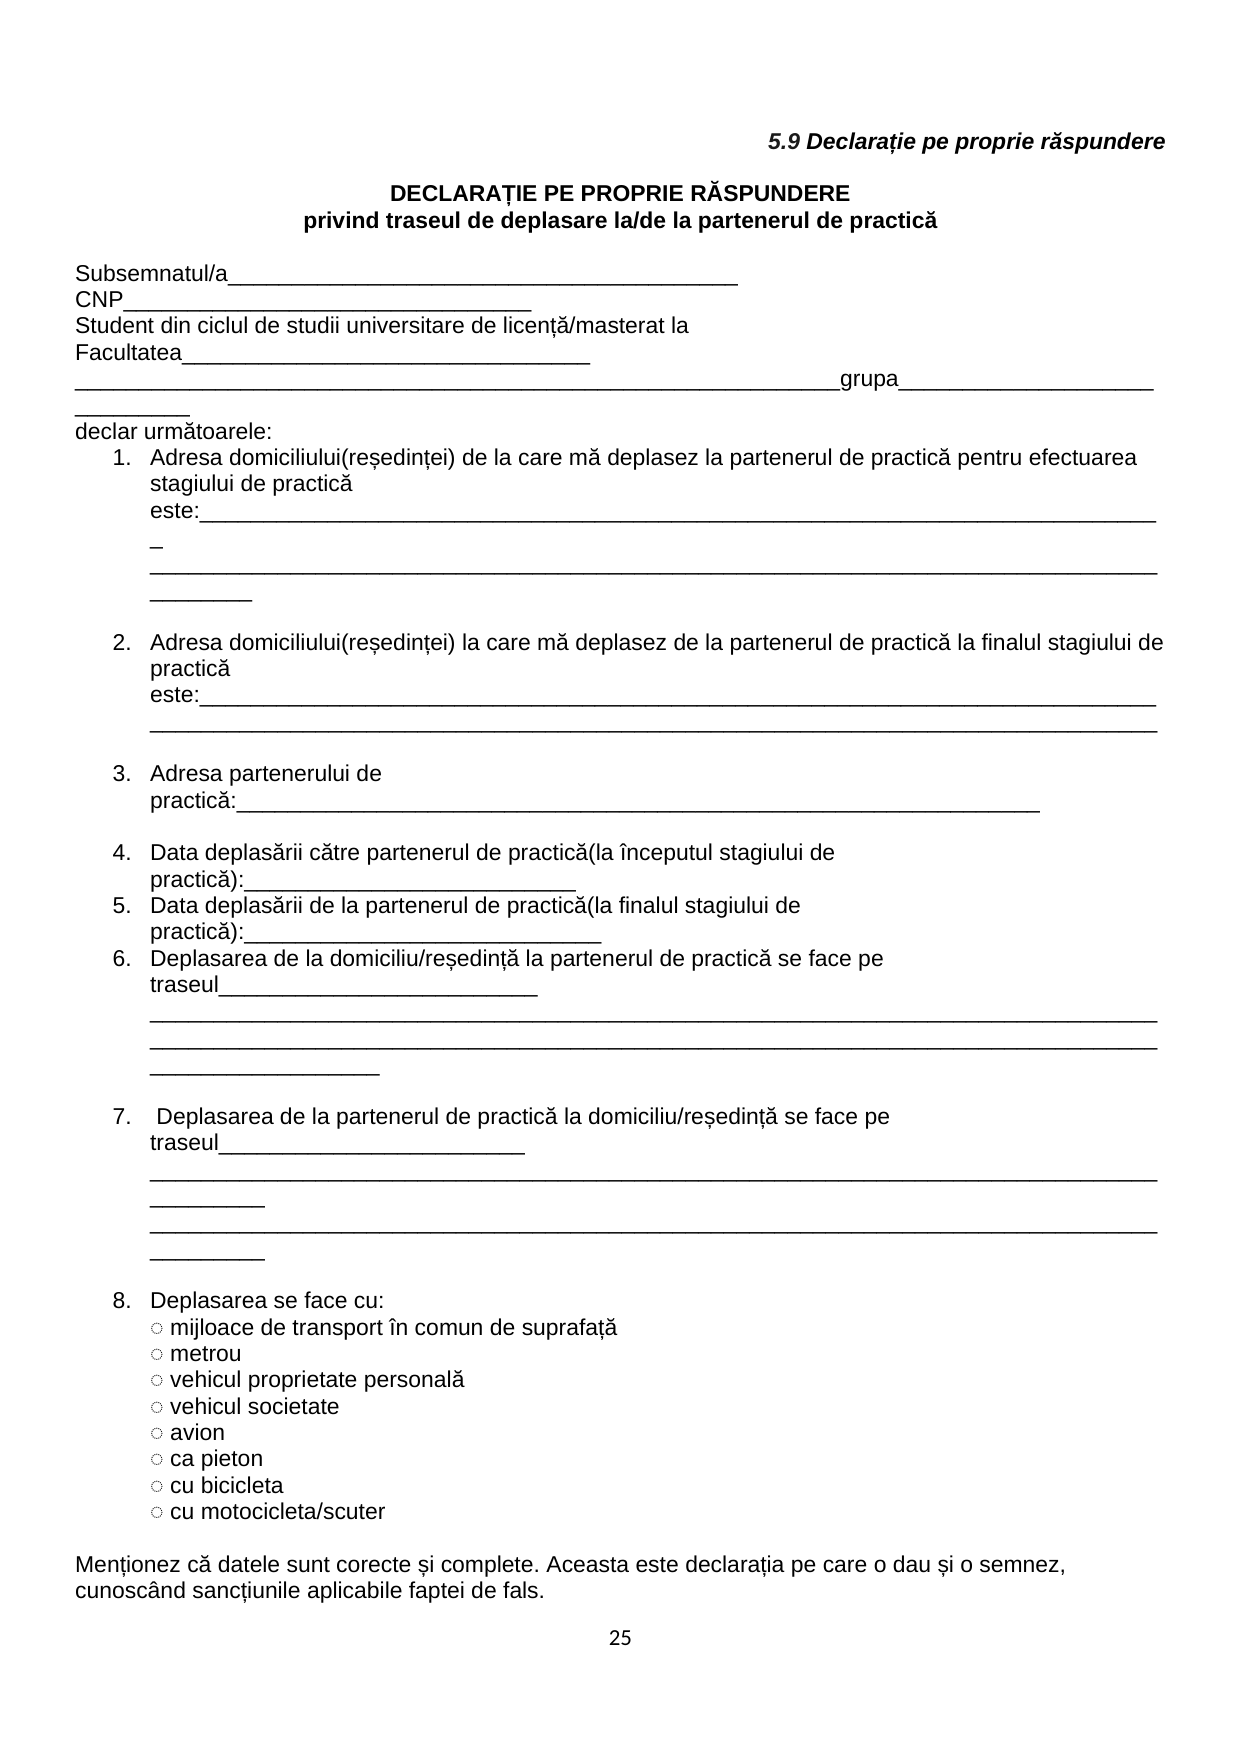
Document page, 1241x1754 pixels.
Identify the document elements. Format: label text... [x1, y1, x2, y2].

text 󠅶 vehicul proprietate personală [150, 1366, 1165, 1393]
text DECLARAȚIE PE PROPRIE RĂSPUNDERE [75, 180, 1165, 207]
list Adresa domiciliului(reședinței) de la care mă deplasez la partenerul de practică pentru efectuarea stagiului de practică este:____________________________________________________________________________ [112, 444, 1165, 549]
text 󠅶 cu motocicleta/scuter [150, 1498, 1165, 1524]
text ________________________________________________________________________________________ [150, 1208, 1165, 1261]
list Adresa domiciliului(reședinței) la care mă deplasez de la partenerul de practică la finalul stagiului de practică este:___________________________________________________________________________ [112, 628, 1165, 707]
list Deplasarea se face cu: [112, 1287, 1165, 1314]
text privind traseul de deplasare la/de la partenerul de practică [75, 207, 1165, 233]
text 󠅶 ca pieton [150, 1445, 1165, 1472]
text Subsemnatul/a________________________________________ CNP________________________________ [75, 259, 1165, 312]
text 󠅶 metrou [150, 1340, 1165, 1366]
text 󠅶 cu bicicleta [150, 1472, 1165, 1498]
text 󠅶 avion [150, 1419, 1165, 1445]
text ________________________________________________________________________________________________________________________________________________________________________________ [150, 997, 1165, 1076]
list Deplasarea de la domiciliu/reședință la partenerul de practică se face pe traseul_________________________ [112, 945, 1165, 997]
text _______________________________________________________________________________________ [150, 549, 1165, 602]
text declar următoarele: [75, 418, 1165, 444]
text Student din ciclul de studii universitare de licență/masterat la Facultatea________________________________ [75, 312, 1165, 365]
list Data deplasării către partenerul de practică(la începutul stagiului de practică):__________________________ [112, 839, 1165, 892]
text Menționez că datele sunt corecte și complete. Aceasta este declarația pe care o dau și o semnez, cunoscând sancțiunile aplicabile faptei de fals. [75, 1551, 1165, 1603]
list Adresa partenerului de practică:_______________________________________________________________ [112, 760, 1165, 813]
list Data deplasării de la partenerul de practică(la finalul stagiului de practică):____________________________ [112, 892, 1165, 945]
text 5.9 Declarație pe proprie răspundere [75, 128, 1165, 154]
list Deplasarea de la partenerul de practică la domiciliu/reședință se face pe traseul________________________ [112, 1103, 1165, 1156]
text 󠅶 vehicul societate [150, 1393, 1165, 1419]
text ________________________________________________________________________________________ [150, 1156, 1165, 1208]
text _______________________________________________________________________________ [150, 707, 1165, 734]
text ____________________________________________________________grupa_____________________________ [75, 365, 1165, 418]
text 󠅶 mijloace de transport în comun de suprafață [150, 1314, 1165, 1340]
